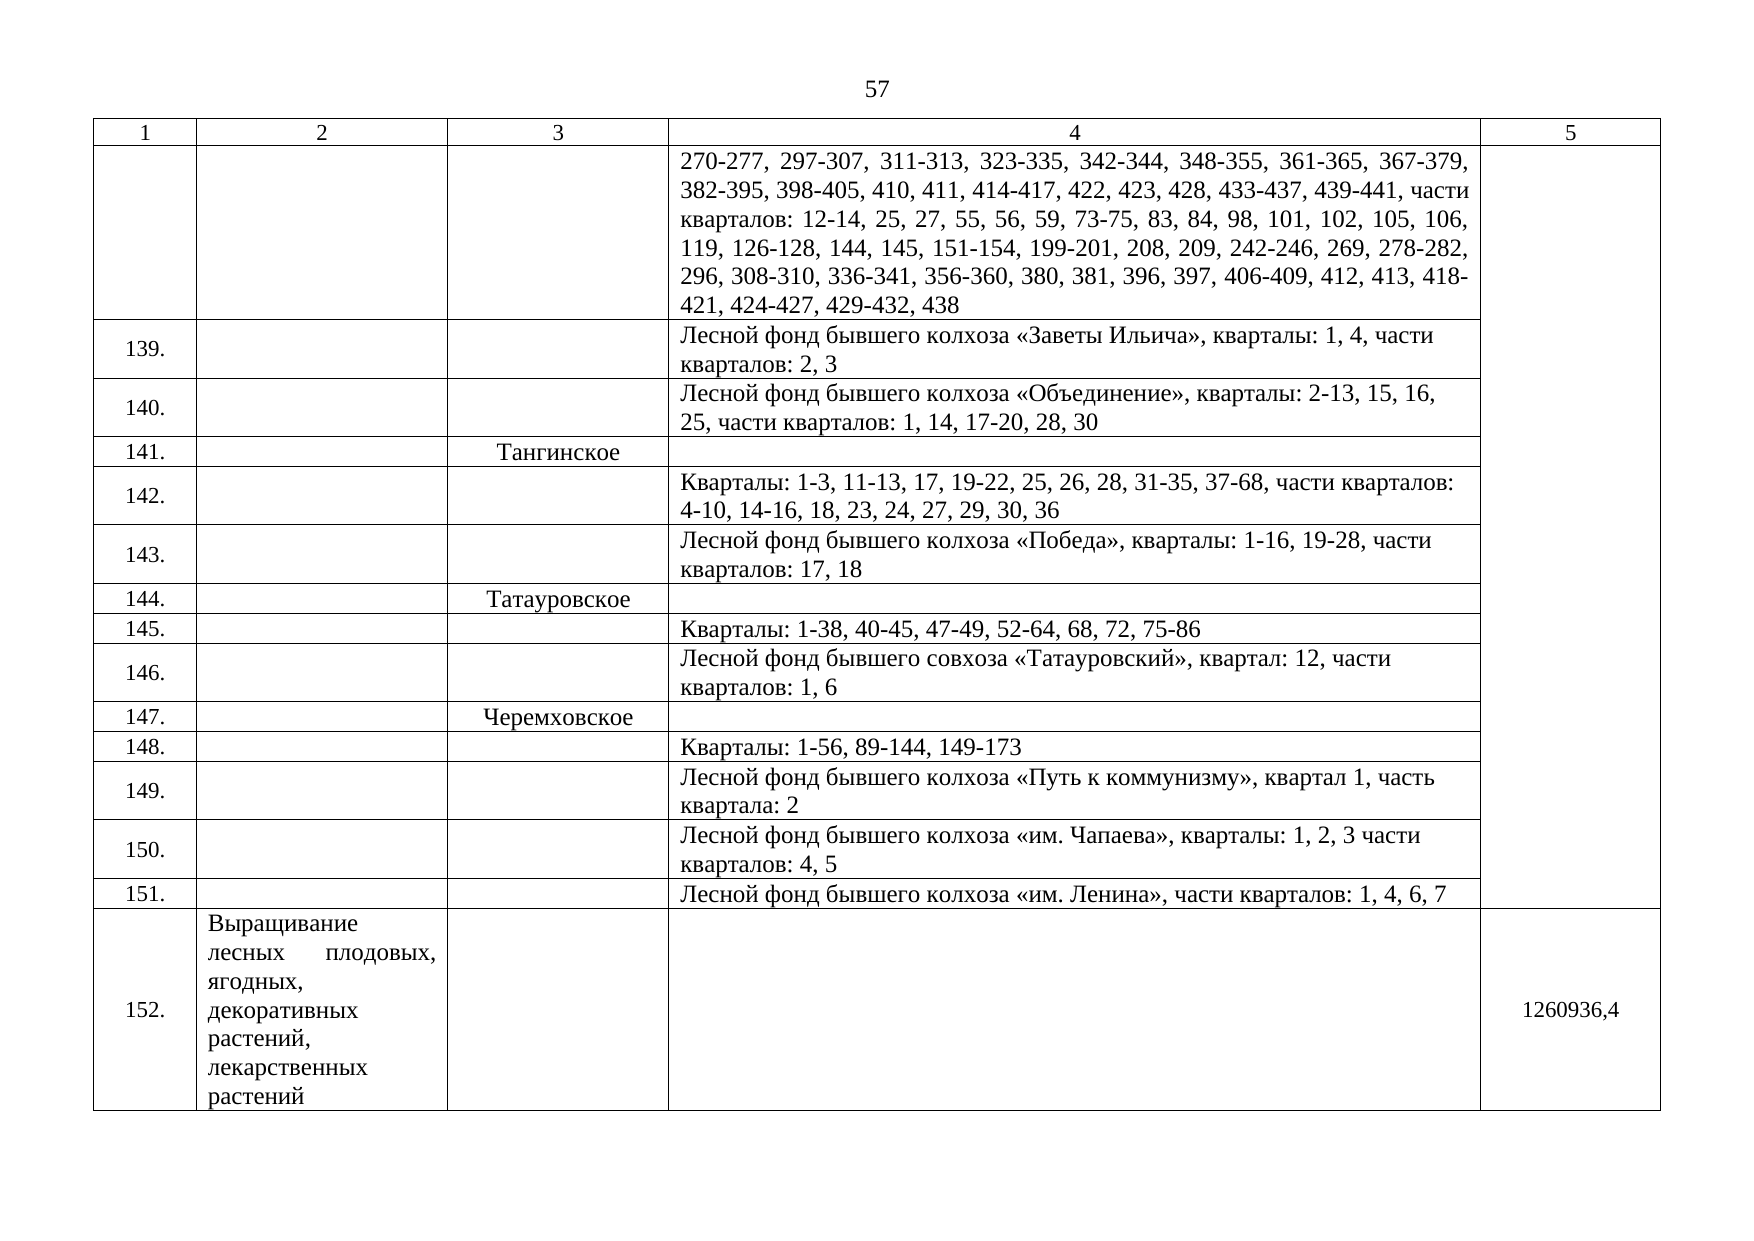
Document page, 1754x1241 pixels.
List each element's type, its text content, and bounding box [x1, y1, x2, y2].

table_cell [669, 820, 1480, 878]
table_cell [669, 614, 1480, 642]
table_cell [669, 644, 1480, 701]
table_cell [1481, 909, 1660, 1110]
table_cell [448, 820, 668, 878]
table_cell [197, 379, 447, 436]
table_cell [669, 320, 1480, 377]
table_header 2 [197, 119, 447, 145]
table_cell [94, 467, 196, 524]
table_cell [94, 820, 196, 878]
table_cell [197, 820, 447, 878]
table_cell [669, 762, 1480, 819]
table_header 1 [94, 119, 196, 145]
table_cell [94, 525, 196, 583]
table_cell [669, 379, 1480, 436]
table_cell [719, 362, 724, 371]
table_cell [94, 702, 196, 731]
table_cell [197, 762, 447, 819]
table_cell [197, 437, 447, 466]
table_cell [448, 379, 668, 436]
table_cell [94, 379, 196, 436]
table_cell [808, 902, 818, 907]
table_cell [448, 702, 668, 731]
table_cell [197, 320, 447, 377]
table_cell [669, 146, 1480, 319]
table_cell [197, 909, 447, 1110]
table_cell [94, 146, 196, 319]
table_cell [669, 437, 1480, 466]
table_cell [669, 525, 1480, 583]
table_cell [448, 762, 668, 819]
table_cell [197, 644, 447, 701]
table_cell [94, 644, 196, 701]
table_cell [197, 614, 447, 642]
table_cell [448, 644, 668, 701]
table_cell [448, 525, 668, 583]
table_header 3 [448, 119, 668, 145]
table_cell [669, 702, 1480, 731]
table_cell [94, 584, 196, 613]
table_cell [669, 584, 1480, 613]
table_header 5 [1481, 119, 1660, 145]
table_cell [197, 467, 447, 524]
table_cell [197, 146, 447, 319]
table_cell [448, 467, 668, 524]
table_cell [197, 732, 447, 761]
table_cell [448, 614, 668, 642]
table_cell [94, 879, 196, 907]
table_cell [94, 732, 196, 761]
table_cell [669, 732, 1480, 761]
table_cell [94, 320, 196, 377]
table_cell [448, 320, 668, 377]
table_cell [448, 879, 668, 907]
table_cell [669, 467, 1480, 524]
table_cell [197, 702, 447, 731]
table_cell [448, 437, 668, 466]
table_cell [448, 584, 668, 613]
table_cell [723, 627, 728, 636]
table_header 4 [669, 119, 1480, 145]
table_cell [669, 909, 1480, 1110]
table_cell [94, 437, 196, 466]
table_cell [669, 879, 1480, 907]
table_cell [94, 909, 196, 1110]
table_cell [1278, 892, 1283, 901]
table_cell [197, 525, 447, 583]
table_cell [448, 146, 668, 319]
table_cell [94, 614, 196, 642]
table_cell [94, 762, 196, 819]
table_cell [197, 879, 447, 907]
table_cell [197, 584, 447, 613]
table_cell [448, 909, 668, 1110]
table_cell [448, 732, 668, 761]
